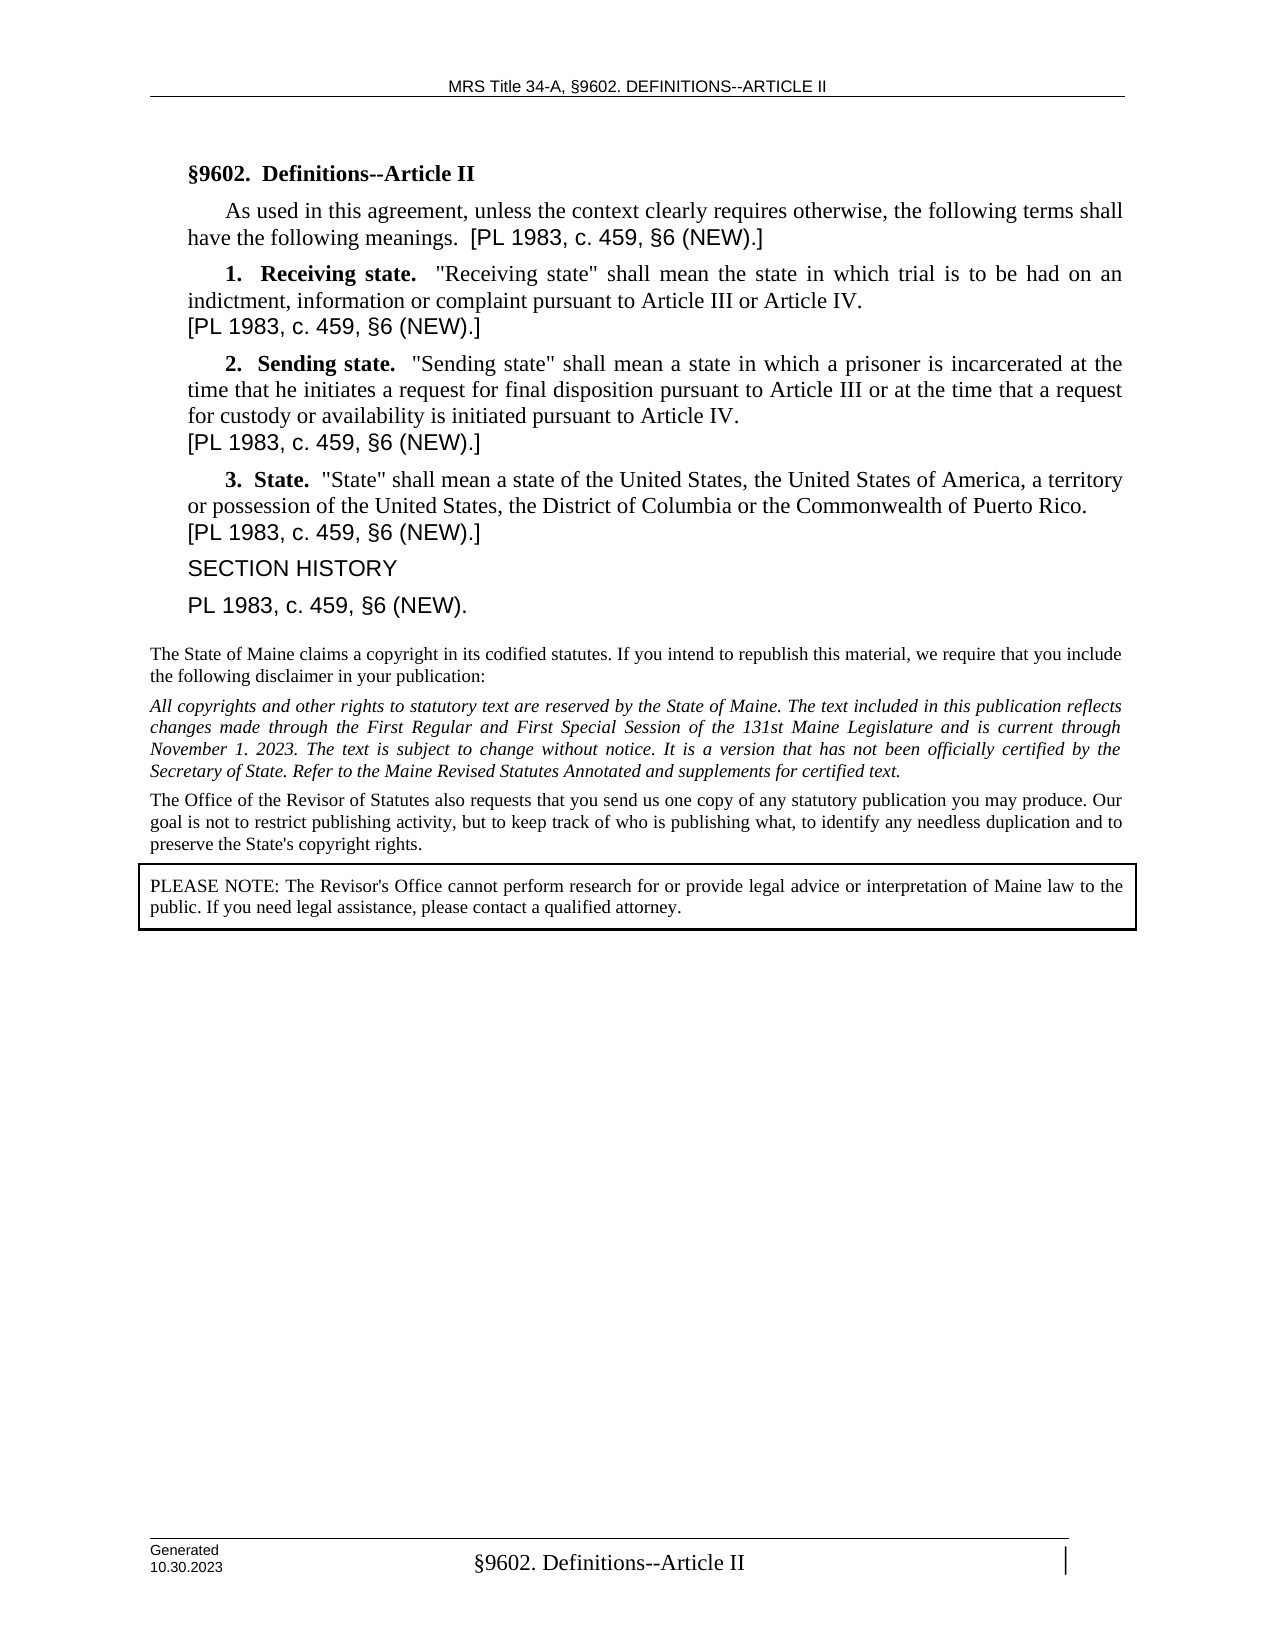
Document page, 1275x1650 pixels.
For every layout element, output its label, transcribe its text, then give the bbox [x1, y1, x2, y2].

text The Office of the Revisor of Statutes also requests that you send us one copy of any statutory publication you may produce. Our goal is not to restrict publishing activity, but to keep track of who is publishing what, to identify any needless duplication and to preserve the State's copyright rights. [150, 789, 1125, 854]
text PLEASE NOTE: The Revisor's Office cannot perform research for or provide legal advice or interpretation of Maine law to the public. If you need legal assistance, please contact a qualified attorney. [140, 865, 1135, 928]
text The State of Maine claims a copyright in its codified statutes. If you intend to republish this material, we require that you include the following disclaimer in your publication: [150, 643, 1125, 686]
text 1. Receiving state. "Receiving state" shall mean the state in which trial is to be had on an indictment, information or complaint pursuant to Article III or Article IV. [187, 260, 1125, 313]
text §9602. Definitions--Article II [187, 160, 1125, 187]
text As used in this agreement, unless the context clearly requires otherwise, the following terms shall have the following meanings. [PL 1983, c. 459, §6 (NEW).] [187, 197, 1125, 250]
text SECTION HISTORY [187, 555, 1125, 582]
text 2. Sending state. "Sending state" shall mean a state in which a prisoner is incarcerated at the time that he initiates a request for final disposition pursuant to Article III or at the time that a request for custody or availability is initiated pursuant to Article IV. [187, 350, 1125, 429]
text 3. State. "State" shall mean a state of the United States, the United States of America, a territory or possession of the United States, the District of Columbia or the Commonwealth of Puerto Rico. [187, 466, 1125, 518]
text PL 1983, c. 459, §6 (NEW). [187, 592, 1125, 618]
text [PL 1983, c. 459, §6 (NEW).] [187, 429, 1125, 455]
text [PL 1983, c. 459, §6 (NEW).] [187, 313, 1125, 339]
text [PL 1983, c. 459, §6 (NEW).] [187, 518, 1125, 545]
text All copyrights and other rights to statutory text are reserved by the State of Maine. The text included in this publication reflects changes made through the First Regular and First Special Session of the 131st Maine Legislature and is current through November 1. 2023 . The text is subject to change without notice. It is a version that has not been officially certified by the Secretary of State. Refer to the Maine Revised Statutes Annotated and supplements for certified text. [150, 695, 1125, 781]
